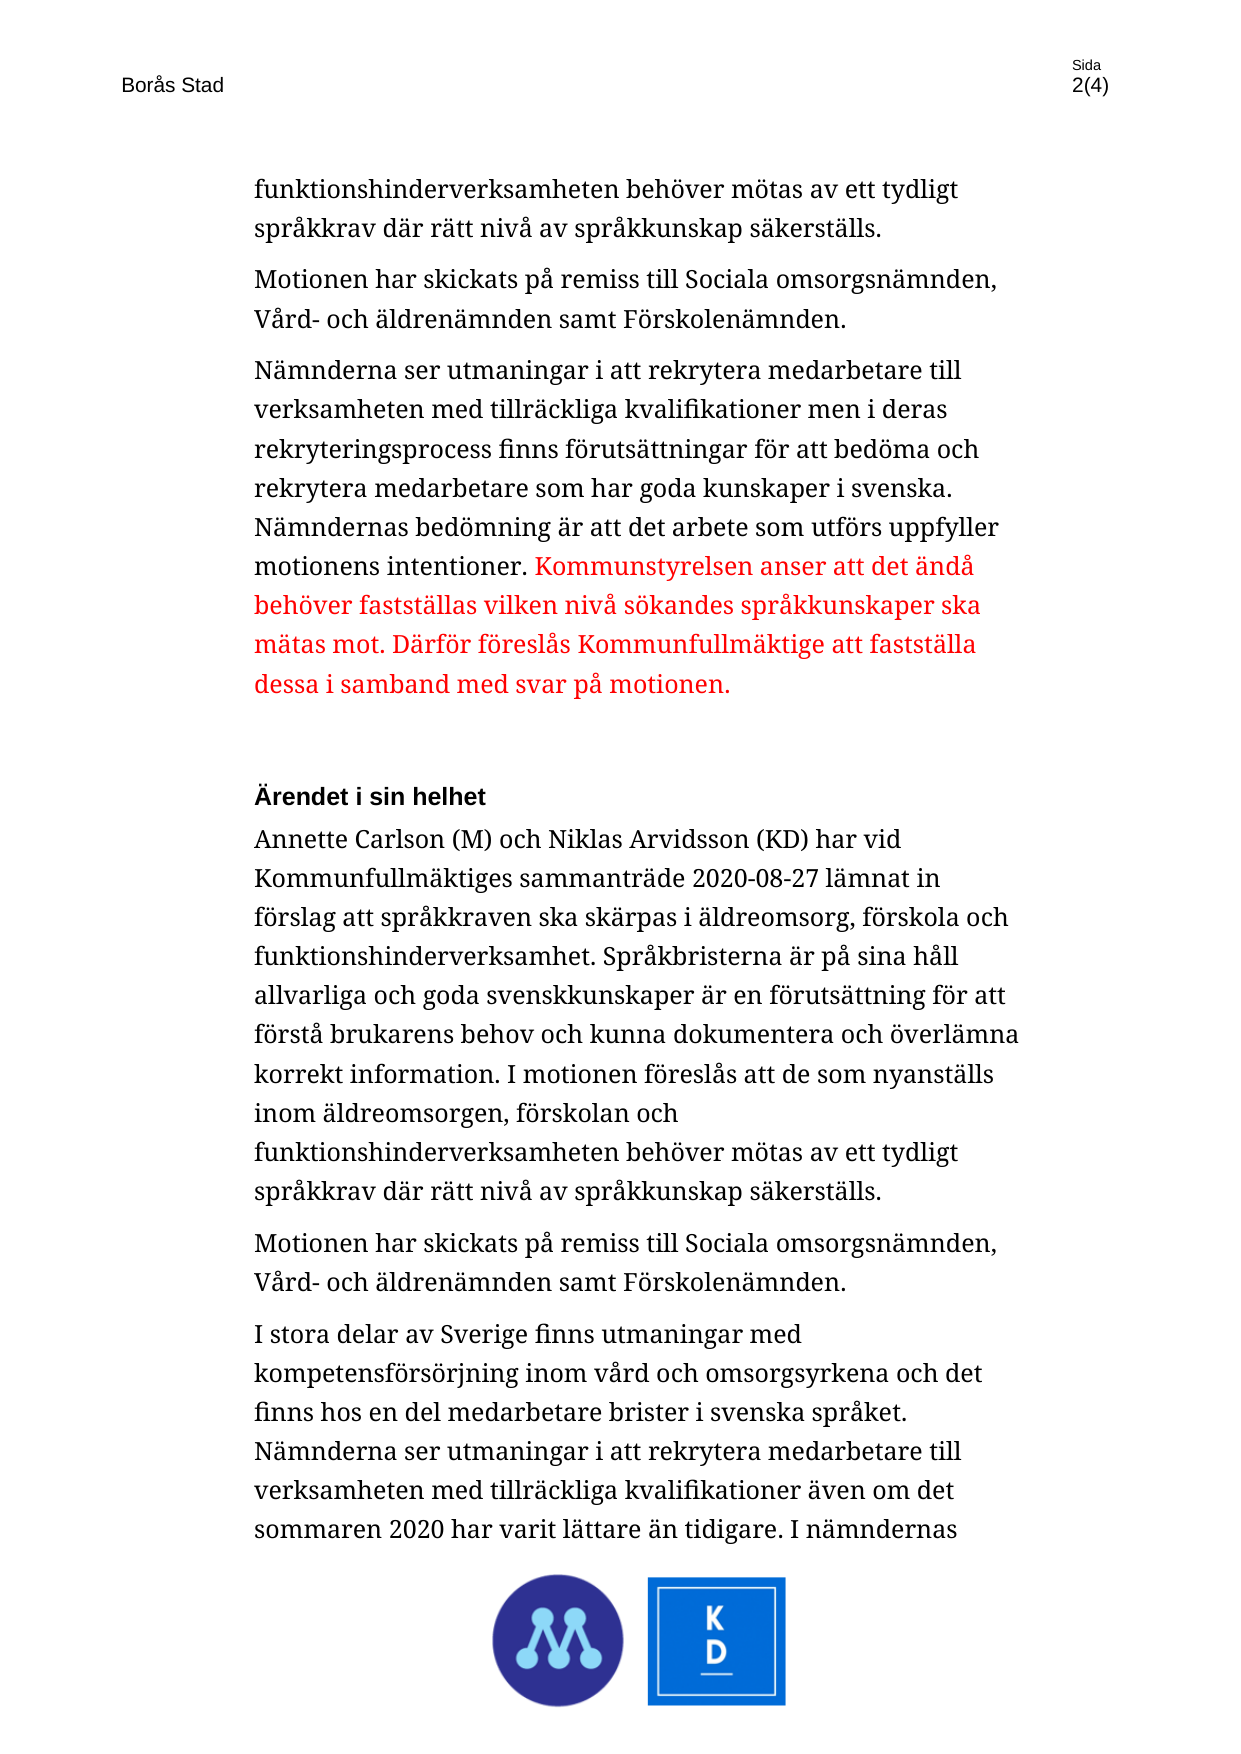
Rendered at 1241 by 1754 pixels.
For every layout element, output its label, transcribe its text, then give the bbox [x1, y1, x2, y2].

text Annette Carlson (M) och Niklas Arvidsson (KD) har vid Kommunfullmäktiges sammanträde 2020-08-27 lämnat in förslag att språkkraven ska skärpas i äldreomsorg, förskola och funktionshinderverksamhet. Språkbristerna är på sina håll allvarliga och goda svenskkunskaper är en förutsättning för att förstå brukarens behov och kunna dokumentera och överlämna korrekt information. I motionen föreslås att de som nyanställs inom äldreomsorgen, förskolan och funktionshinderverksamheten behöver mötas av ett tydligt språkkrav där rätt nivå av språkkunskap säkerställs. [254, 821, 1028, 1208]
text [254, 171, 1028, 244]
picture [489, 1572, 793, 1713]
subtitle Ärendet i sin helhet [254, 782, 1028, 811]
text Motionen har skickats på remiss till Sociala omsorgsnämnden, Vård- och äldrenämnden samt Förskolenämnden. [254, 262, 1028, 335]
text Motionen har skickats på remiss till Sociala omsorgsnämnden, Vård- och äldrenämnden samt Förskolenämnden. [254, 1226, 1028, 1299]
text Nämnderna ser utmaningar i att rekrytera medarbetare till verksamheten med tillräckliga kvalifikationer men i deras rekryteringsprocess finns förutsättningar för att bedöma och rekrytera medarbetare som har goda kunskaper i svenska. Nämndernas bedömning är att det arbete som utförs uppfyller motionens intentioner. Kommunstyrelsen anser att det ändå behöver fastställas vilken nivå sökandes språkkunskaper ska mätas mot. Därför föreslås Kommunfullmäktige att fastställa dessa i samband med svar på motionen. [254, 353, 1028, 700]
